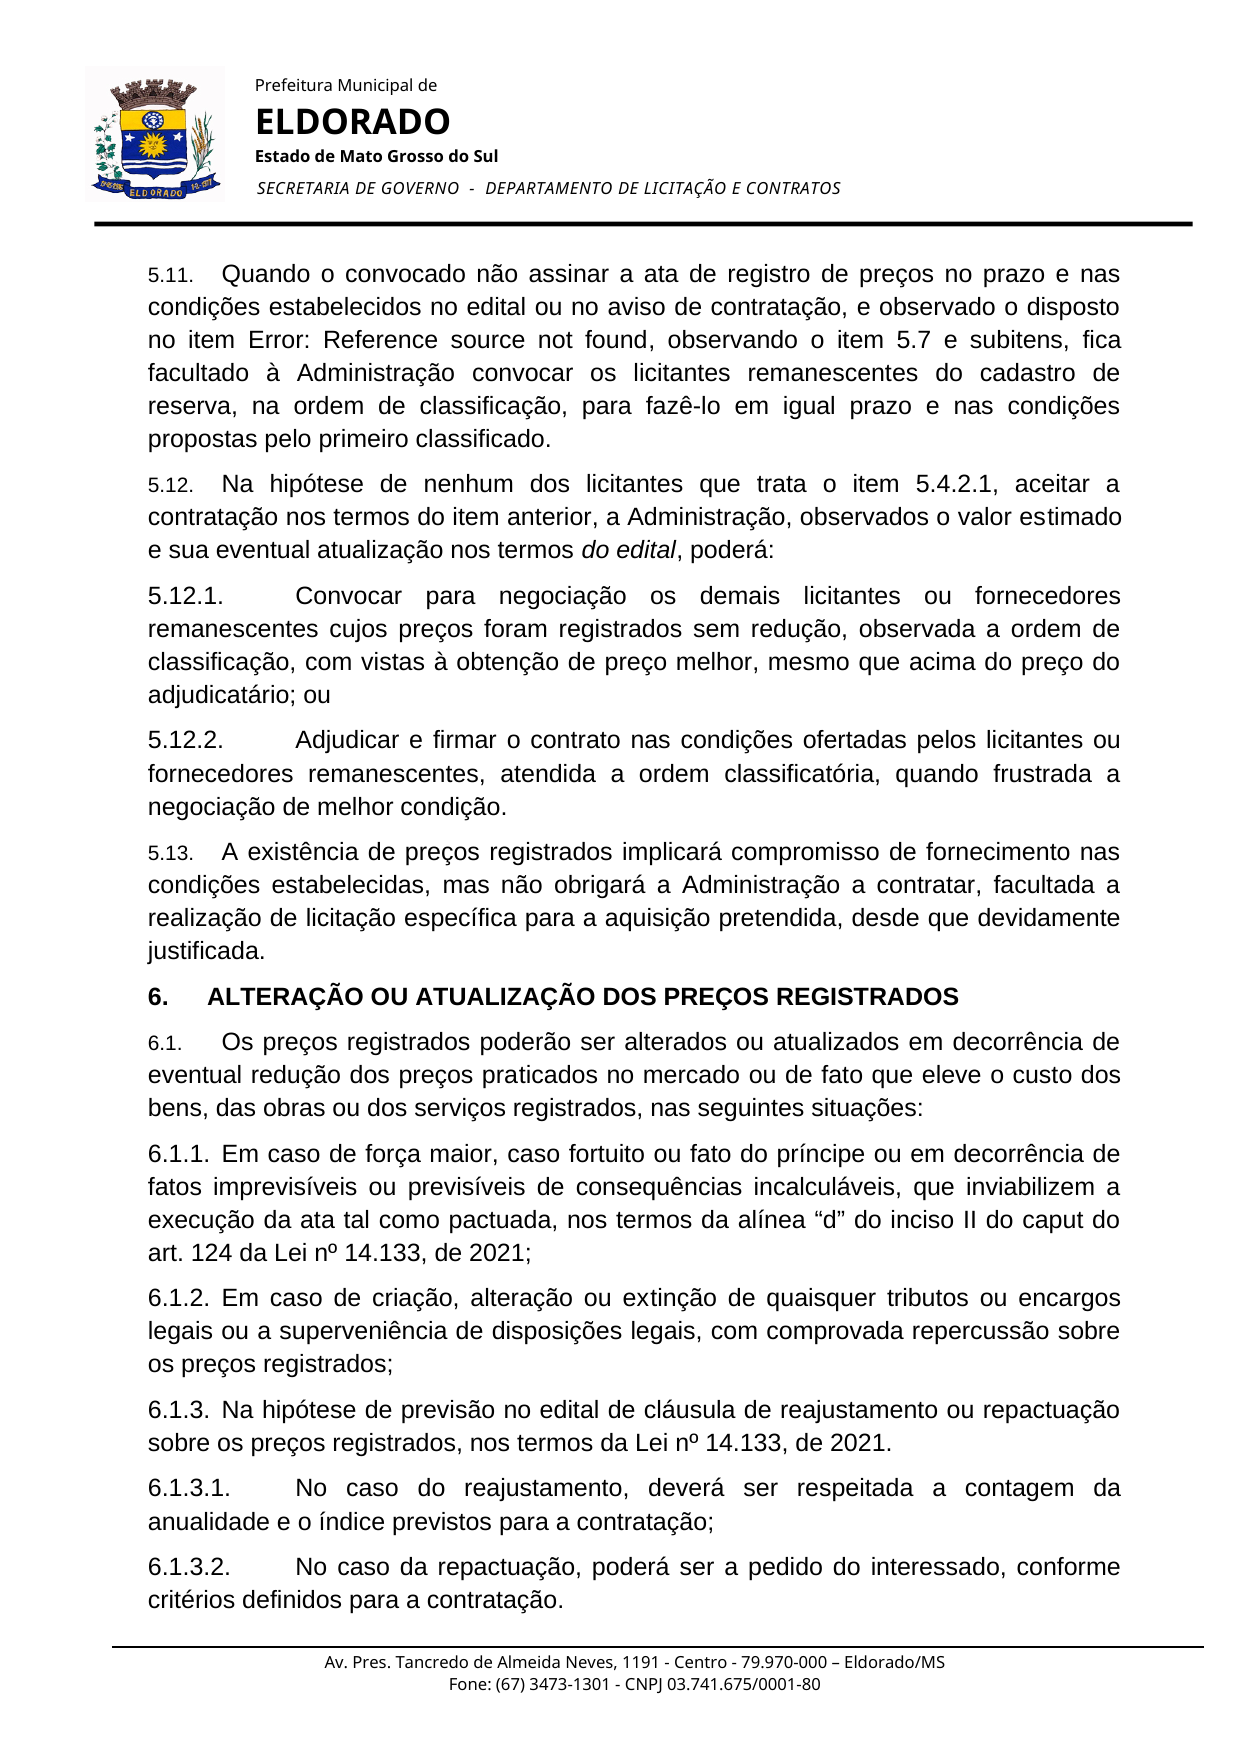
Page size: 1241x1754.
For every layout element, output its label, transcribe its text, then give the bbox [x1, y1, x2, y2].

text Quando o convocado não assinar a ata de registro de preços no prazo e nas condições estabelecidos no edital ou no aviso de contratação, e observado o disposto no item 5.7, observando o item 5.7 e subitens, fica facultado à Administração convocar os licitantes remanescentes do cadastro de reserva, na ordem de classificação, para fazê-lo em igual prazo e nas condições propostas pelo primeiro classificado. [148, 259, 1122, 453]
picture [85, 66, 225, 202]
text Os preços registrados poderão ser alterados ou atualizados em decorrência de eventual redução dos preços praticados no mercado ou de fato que eleve o custo dos bens, das obras ou dos serviços registrados, nas seguintes situações: [148, 1027, 1122, 1122]
text No caso da repactuação, poderá ser a pedido do interessado, conforme critérios definidos para a contratação. [148, 1552, 1122, 1614]
text No caso do reajustamento, deverá ser respeitada a contagem da anualidade e o índice previstos para a contratação; [148, 1473, 1122, 1535]
text ALTERAÇÃO OU ATUALIZAÇÃO DOS PREÇOS REGISTRADOS [148, 982, 1122, 1010]
text Na hipótese de nenhum dos licitantes que trata o item 5.4.2.1, aceitar a contratação nos termos do item anterior, a Administração, observados o valor estimado e sua eventual atualização nos termos do edital, poderá: [148, 469, 1122, 564]
text Adjudicar e firmar o contrato nas condições ofertadas pelos licitantes ou fornecedores remanescentes, atendida a ordem classificatória, quando frustrada a negociação de melhor condição. [148, 726, 1122, 820]
text A existência de preços registrados implicará compromisso de fornecimento nas condições estabelecidas, mas não obrigará a Administração a contratar, facultada a realização de licitação específica para a aquisição pretendida, desde que devidamente justificada. [148, 837, 1122, 965]
text Convocar para negociação os demais licitantes ou fornecedores remanescentes cujos preços foram registrados sem redução, observada a ordem de classificação, com vistas à obtenção de preço melhor, mesmo que acima do preço do adjudicatário; ou [148, 581, 1122, 709]
text Em caso de força maior, caso fortuito ou fato do príncipe ou em decorrência de fatos imprevisíveis ou previsíveis de consequências incalculáveis, que inviabilizem a execução da ata tal como pactuada, nos termos da alínea “d” do inciso II do caput do art. 124 da Lei nº 14.133, de 2021; [148, 1139, 1122, 1267]
text Em caso de criação, alteração ou extinção de quaisquer tributos ou encargos legais ou a superveniência de disposições legais, com comprovada repercussão sobre os preços registrados; [148, 1283, 1122, 1378]
text Na hipótese de previsão no edital de cláusula de reajustamento ou repactuação sobre os preços registrados, nos termos da Lei nº 14.133, de 2021. [148, 1395, 1122, 1457]
